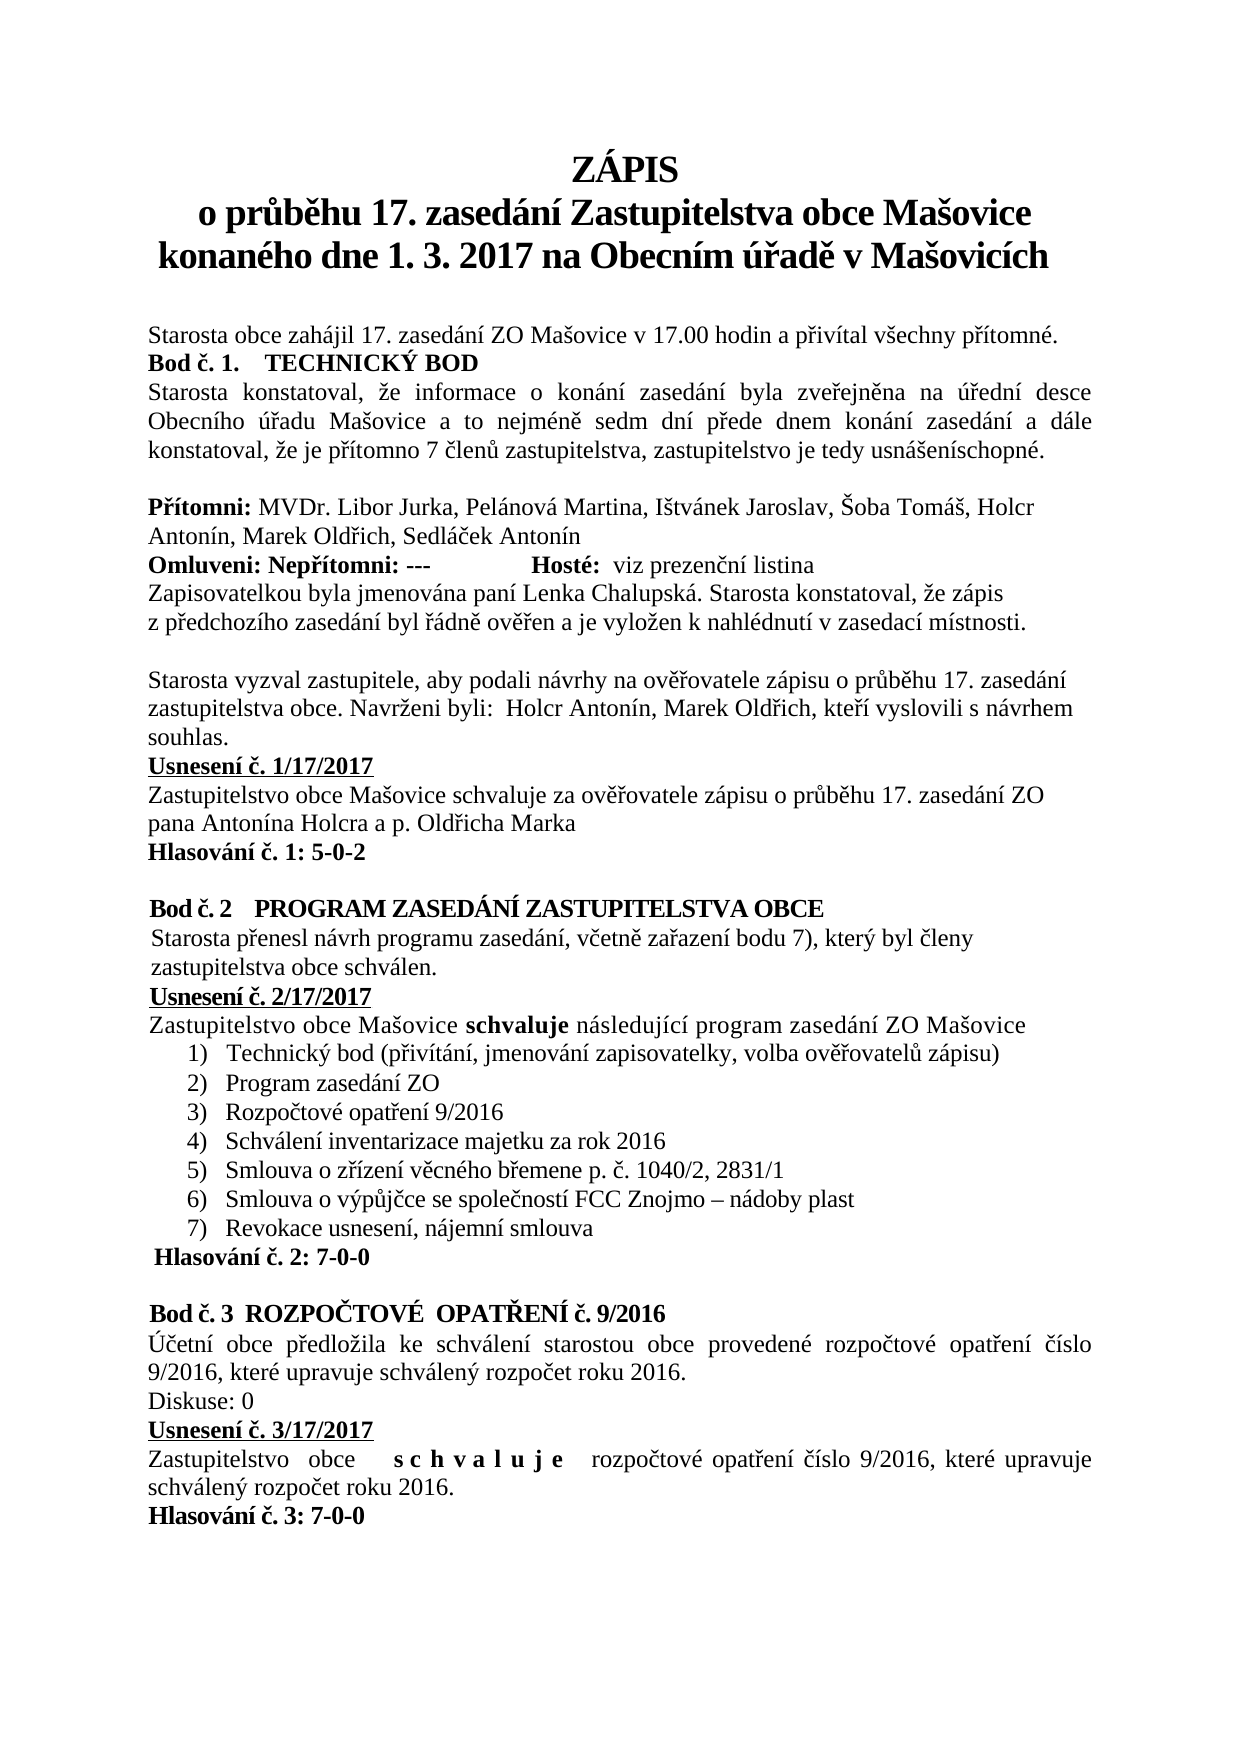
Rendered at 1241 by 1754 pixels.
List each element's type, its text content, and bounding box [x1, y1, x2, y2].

text Starosta přenesl návrh programu zasedání, včetně zařazení bodu 7), který byl členy zastupitelstva obce schválen. [151, 923, 1093, 981]
text Účetní obce předložila ke schválení starostou obce provedené rozpočtové opatření číslo 9/2016, které upravuje schválený rozpočet roku 2016. [148, 1329, 1093, 1386]
text Zastupitelstvo obce s c h v a l u j e rozpočtové opatření číslo 9/2016, které upravuje schválený rozpočet roku 2016. [148, 1444, 1093, 1501]
text Zastupitelstvo obce Mašovice schvaluje za ověřovatele zápisu o průběhu 17. zasedání ZO pana Antonína Holcra a p. Oldřicha Marka [148, 780, 1093, 837]
text 3) Rozpočtové opatření 9/2016 [162, 1097, 1093, 1126]
text 5) Smlouva o zřízení věcného břemene p. č. 1040/2, 2831/1 [162, 1155, 1093, 1184]
text Bod č. 3 ROZPOČTOVÉ OPATŘENÍ č. 9/2016 [149, 1300, 1093, 1329]
text Starosta konstatoval, že informace o konání zasedání byla zveřejněna na úřední desce Obecního úřadu Mašovice a to nejméně sedm dní přede dnem konání zasedání a dále konstatoval, že je přítomno 7 členů zastupitelstva, zastupitelstvo je tedy usnášeníschopné. [148, 377, 1093, 463]
text Zastupitelstvo obce Mašovice schvaluje následující program zasedání ZO Mašovice [149, 1011, 1093, 1039]
text Hlasování č. 2: 7-0-0 [148, 1242, 1093, 1271]
text Usnesení č. 3/17/2017 [148, 1415, 1093, 1444]
text Hlasování č. 3: 7-0-0 [148, 1502, 1093, 1530]
text Usnesení č. 1/17/2017 [148, 751, 1093, 780]
text Přítomni: MVDr. Libor Jurka, Pelánová Martina, Ištvánek Jaroslav, Šoba Tomáš, Holcr Antonín, Marek Oldřich, Sedláček Antonín [148, 492, 1093, 550]
text 7) Revokace usnesení, nájemní smlouva [162, 1213, 1093, 1242]
text 6) Smlouva o výpůjčce se společností FCC Znojmo – nádoby plast [162, 1184, 1093, 1213]
text Starosta obce zahájil 17. zasedání ZO Mašovice v 17.00 hodin a přivítal všechny přítomné. [148, 320, 1093, 348]
text ZÁPIS [158, 148, 1093, 191]
text Zapisovatelkou byla jmenována paní Lenka Chalupská. Starosta konstatoval, že zápis z předchozího zasedání byl řádně ověřen a je vyložen k nahlédnutí v zasedací místnosti. [148, 578, 1093, 636]
text Usnesení č. 2/17/2017 [149, 981, 1093, 1011]
text Bod č. 2 PROGRAM ZASEDÁNÍ ZASTUPITELSTVA OBCE [149, 893, 1093, 923]
text 4) Schválení inventarizace majetku za rok 2016 [162, 1126, 1093, 1155]
text Diskuse: 0 [148, 1386, 1093, 1415]
text Bod č. 1. TECHNICKÝ BOD [148, 348, 1093, 377]
text o průběhu 17. zasedání Zastupitelstva obce Mašovice konaného dne 1. 3. 2017 na Obecním úřadě v Mašovicích [158, 191, 1093, 277]
text 2) Program zasedání ZO [162, 1068, 1093, 1097]
text Hlasování č. 1: 5-0-2 [148, 837, 1093, 866]
text 1) Technický bod (přivítání, jmenování zapisovatelky, volba ověřovatelů zápisu) [162, 1039, 1093, 1068]
text Omluveni: Nepřítomni: --- Hosté: viz prezenční listina [148, 550, 1093, 578]
text Starosta vyzval zastupitele, aby podali návrhy na ověřovatele zápisu o průběhu 17. zasedání zastupitelstva obce. Navrženi byli: Holcr Antonín, Marek Oldřich, kteří vyslovili s návrhem souhlas. [148, 665, 1093, 751]
